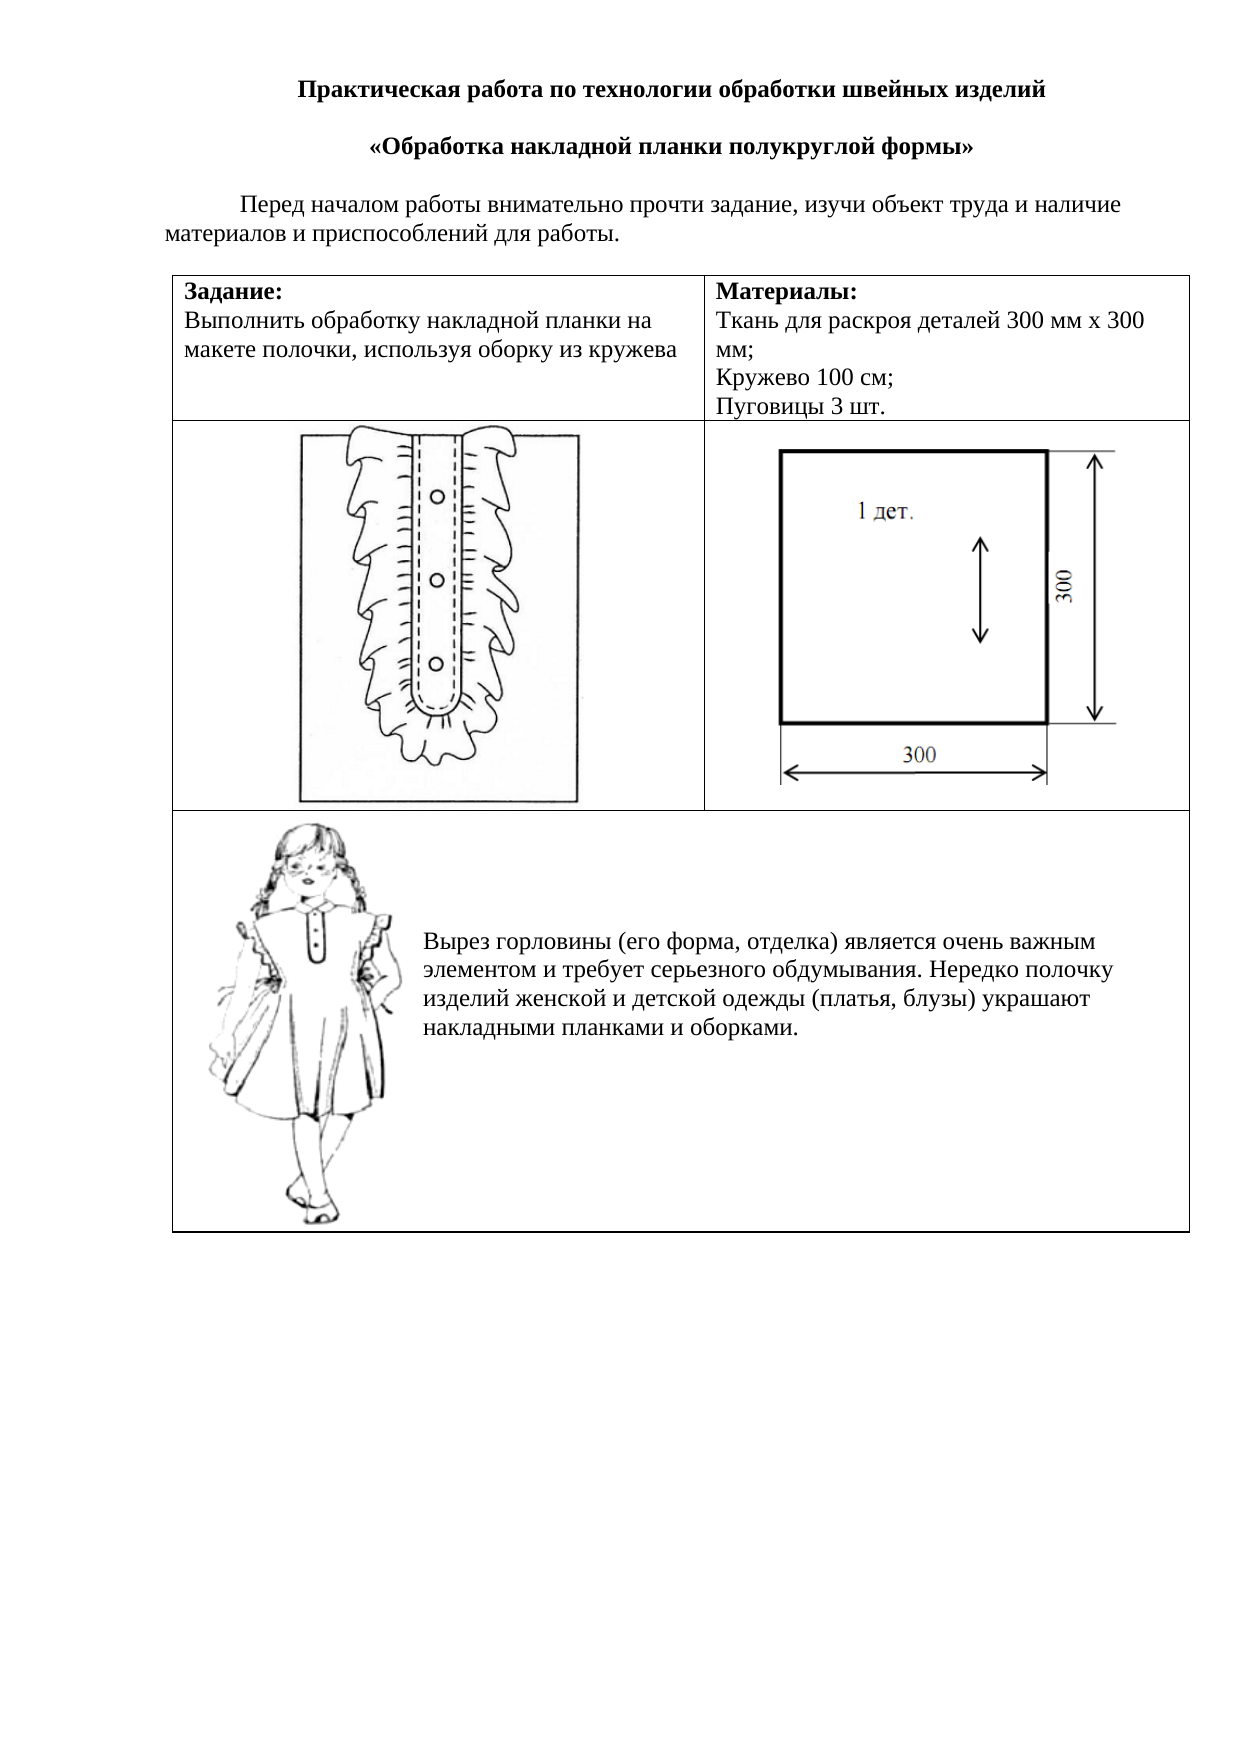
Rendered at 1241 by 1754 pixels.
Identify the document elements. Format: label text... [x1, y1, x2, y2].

table_header Материалы: Ткань для раскроя деталей 300 мм х 300 мм; Кружево 100 см; Пуговицы 3 шт. [705, 276, 1189, 420]
table_cell [585, 421, 704, 810]
table_header Задание: Выполнить обработку накладной планки на макете полочки, используя оборку из кружева [173, 276, 704, 420]
text «Обработка накладной планки полукруглой формы» [164, 131, 1179, 160]
table_cell [173, 421, 292, 810]
picture [292, 421, 585, 810]
text Перед началом работы внимательно прочти задание, изучи объект труда и наличие материалов и приспособлений для работы. [164, 189, 1179, 246]
subtitle Практическая работа по технологии обработки швейных изделий [164, 74, 1179, 103]
picture [775, 445, 1119, 785]
table_cell Вырез горловины (его форма, отделка) является очень важным элементом и требует серьезного обдумывания. Нередко полочку изделий женской и детской одежды (платья, блузы) украшают накладными планками и оборками. [173, 811, 1189, 1231]
table_cell [705, 421, 1189, 810]
